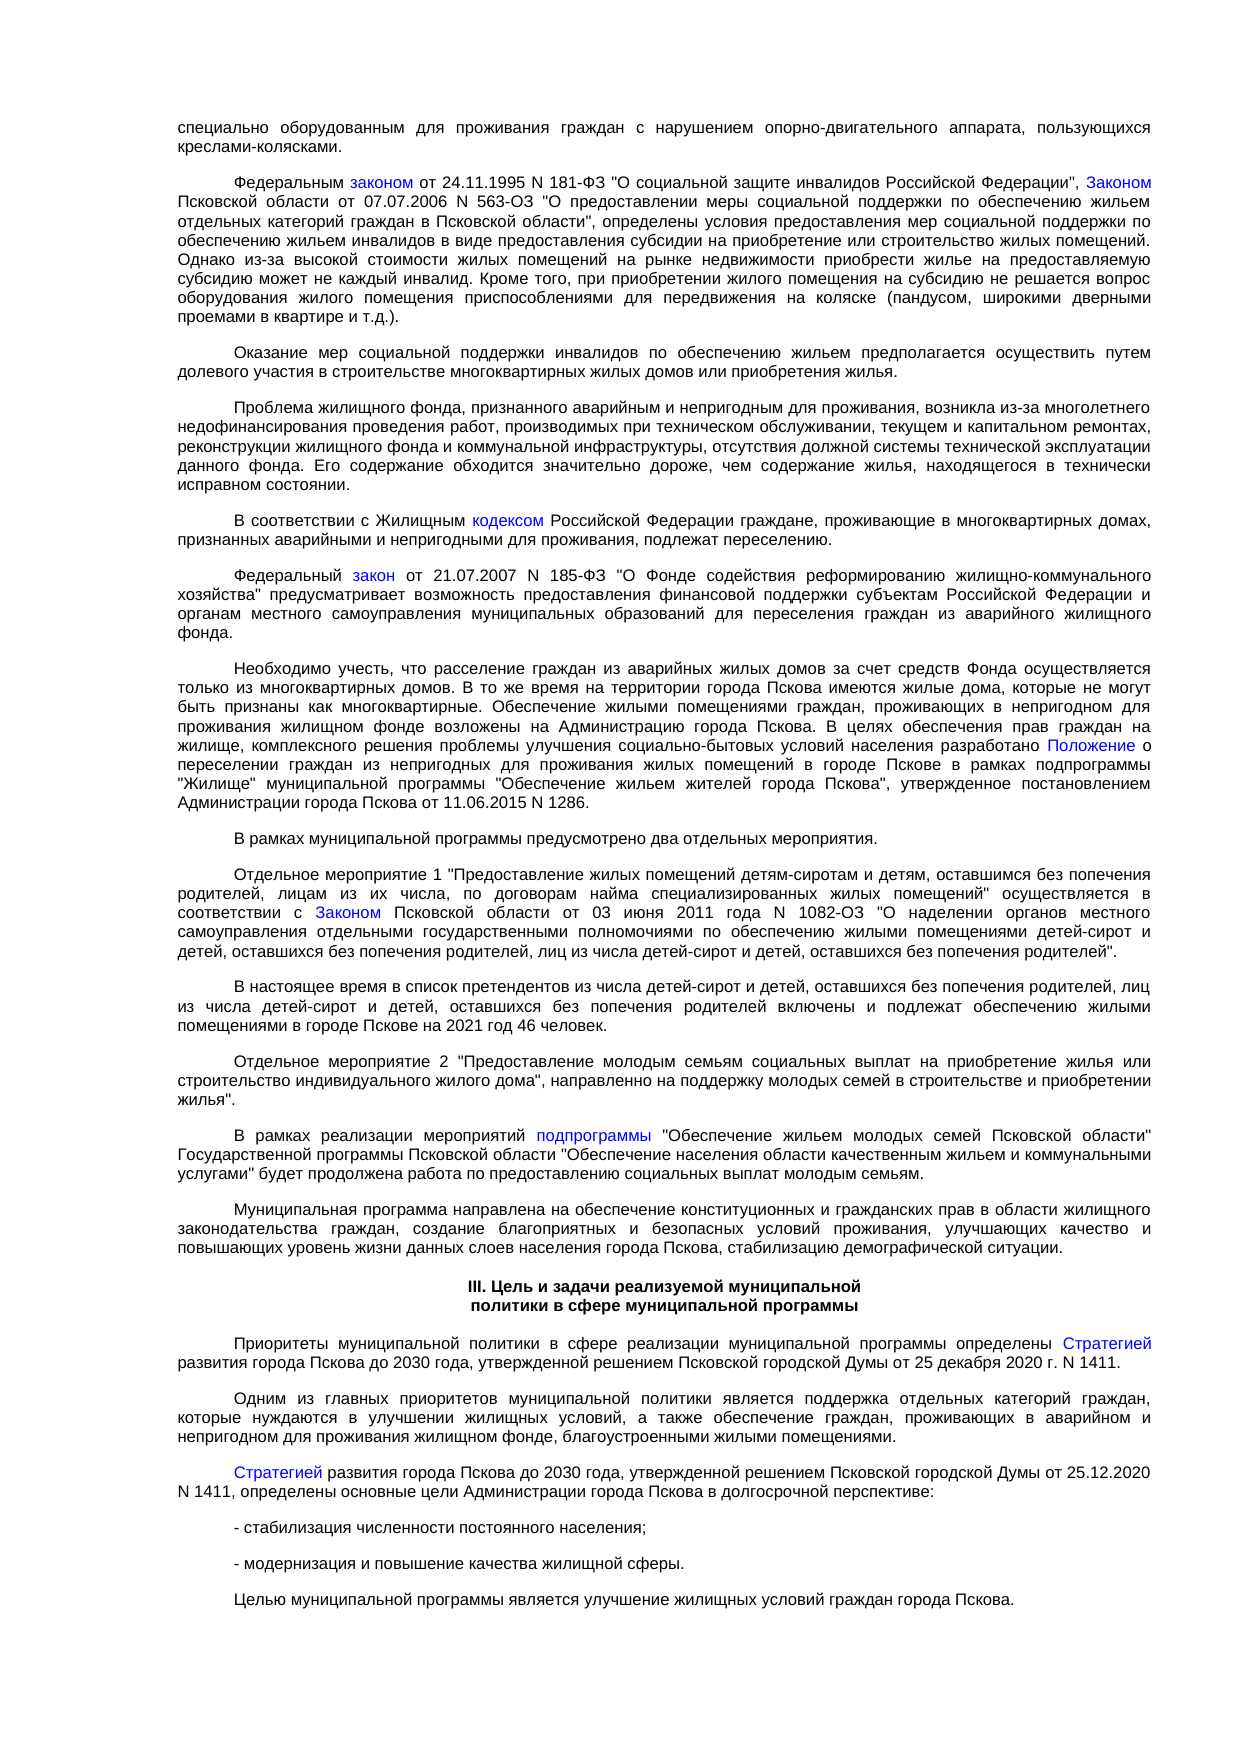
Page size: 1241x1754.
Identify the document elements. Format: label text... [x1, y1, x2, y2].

text Стратегией развития города Пскова до 2030 года, утвержденной решением Псковской городской Думы от 25.12.2020 N 1411, определены основные цели Администрации города Пскова в долгосрочной перспективе: [177, 1463, 1152, 1501]
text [177, 118, 1152, 156]
text Оказание мер социальной поддержки инвалидов по обеспечению жильем предполагается осуществить путем долевого участия в строительстве многоквартирных жилых домов или приобретения жилья. [177, 343, 1152, 381]
text Необходимо учесть, что расселение граждан из аварийных жилых домов за счет средств Фонда осуществляется только из многоквартирных домов. В то же время на территории города Пскова имеются жилые дома, которые не могут быть признаны как многоквартирные. Обеспечение жилыми помещениями граждан, проживающих в непригодном для проживания жилищном фонде возложены на Администрацию города Пскова. В целях обеспечения прав граждан на жилище, комплексного решения проблемы улучшения социально-бытовых условий населения разработано Положение о переселении граждан из непригодных для проживания жилых помещений в городе Пскове в рамках подпрограммы "Жилище" муниципальной программы "Обеспечение жильем жителей города Пскова", утвержденное постановлением Администрации города Пскова от 11.06.2015 N 1286. [177, 659, 1152, 812]
text Приоритеты муниципальной политики в сфере реализации муниципальной программы определены Стратегией развития города Пскова до 2030 года, утвержденной решением Псковской городской Думы от 25 декабря 2020 г. N 1411. [177, 1334, 1152, 1372]
text - модернизация и повышение качества жилищной сферы. [177, 1554, 1152, 1573]
text В рамках реализации мероприятий подпрограммы "Обеспечение жильем молодых семей Псковской области" Государственной программы Псковской области "Обеспечение населения области качественным жильем и коммунальными услугами" будет продолжена работа по предоставлению социальных выплат молодым семьям. [177, 1126, 1152, 1183]
text Проблема жилищного фонда, признанного аварийным и непригодным для проживания, возникла из-за многолетнего недофинансирования проведения работ, производимых при техническом обслуживании, текущем и капитальном ремонтах, реконструкции жилищного фонда и коммунальной инфраструктуры, отсутствия должной системы технической эксплуатации данного фонда. Его содержание обходится значительно дороже, чем содержание жилья, находящегося в технически исправном состоянии. [177, 398, 1152, 494]
text В соответствии с Жилищным кодексом Российской Федерации граждане, проживающие в многоквартирных домах, признанных аварийными и непригодными для проживания, подлежат переселению. [177, 511, 1152, 549]
text В настоящее время в список претендентов из числа детей-сирот и детей, оставшихся без попечения родителей, лиц из числа детей-сирот и детей, оставшихся без попечения родителей включены и подлежат обеспечению жилыми помещениями в городе Пскове на 2021 год 46 человек. [177, 977, 1152, 1035]
text - стабилизация численности постоянного населения; [177, 1518, 1152, 1537]
text Отдельное мероприятие 1 "Предоставление жилых помещений детям-сиротам и детям, оставшимся без попечения родителей, лицам из их числа, по договорам найма специализированных жилых помещений" осуществляется в соответствии с Законом Псковской области от 03 июня 2011 года N 1082-ОЗ "О наделении органов местного самоуправления отдельными государственными полномочиями по обеспечению жилыми помещениями детей-сирот и детей, оставшихся без попечения родителей, лиц из числа детей-сирот и детей, оставшихся без попечения родителей". [177, 865, 1152, 961]
text Муниципальная программа направлена на обеспечение конституционных и гражданских прав в области жилищного законодательства граждан, создание благоприятных и безопасных условий проживания, улучшающих качество и повышающих уровень жизни данных слоев населения города Пскова, стабилизацию демографической ситуации. [177, 1200, 1152, 1257]
text Отдельное мероприятие 2 "Предоставление молодым семьям социальных выплат на приобретение жилья или строительство индивидуального жилого дома", направленно на поддержку молодых семей в строительстве и приобретении жилья". [177, 1051, 1152, 1109]
text В рамках муниципальной программы предусмотрено два отдельных мероприятия. [177, 829, 1152, 848]
text Федеральный закон от 21.07.2007 N 185-ФЗ "О Фонде содействия реформированию жилищно-коммунального хозяйства" предусматривает возможность предоставления финансовой поддержки субъектам Российской Федерации и органам местного самоуправления муниципальных образований для переселения граждан из аварийного жилищного фонда. [177, 566, 1152, 642]
text политики в сфере муниципальной программы [177, 1296, 1152, 1315]
text III. Цель и задачи реализуемой муниципальной [177, 1276, 1152, 1296]
text Федеральным законом от 24.11.1995 N 181-ФЗ "О социальной защите инвалидов Российской Федерации", Законом Псковской области от 07.07.2006 N 563-ОЗ "О предоставлении меры социальной поддержки по обеспечению жильем отдельных категорий граждан в Псковской области", определены условия предоставления мер социальной поддержки по обеспечению жильем инвалидов в виде предоставления субсидии на приобретение или строительство жилых помещений. Однако из-за высокой стоимости жилых помещений на рынке недвижимости приобрести жилье на предоставляемую субсидию может не каждый инвалид. Кроме того, при приобретении жилого помещения на субсидию не решается вопрос оборудования жилого помещения приспособлениями для передвижения на коляске (пандусом, широкими дверными проемами в квартире и т.д.). [177, 173, 1152, 326]
text Целью муниципальной программы является улучшение жилищных условий граждан города Пскова. [177, 1590, 1152, 1609]
text Одним из главных приоритетов муниципальной политики является поддержка отдельных категорий граждан, которые нуждаются в улучшении жилищных условий, а также обеспечение граждан, проживающих в аварийном и непригодном для проживания жилищном фонде, благоустроенными жилыми помещениями. [177, 1389, 1152, 1446]
